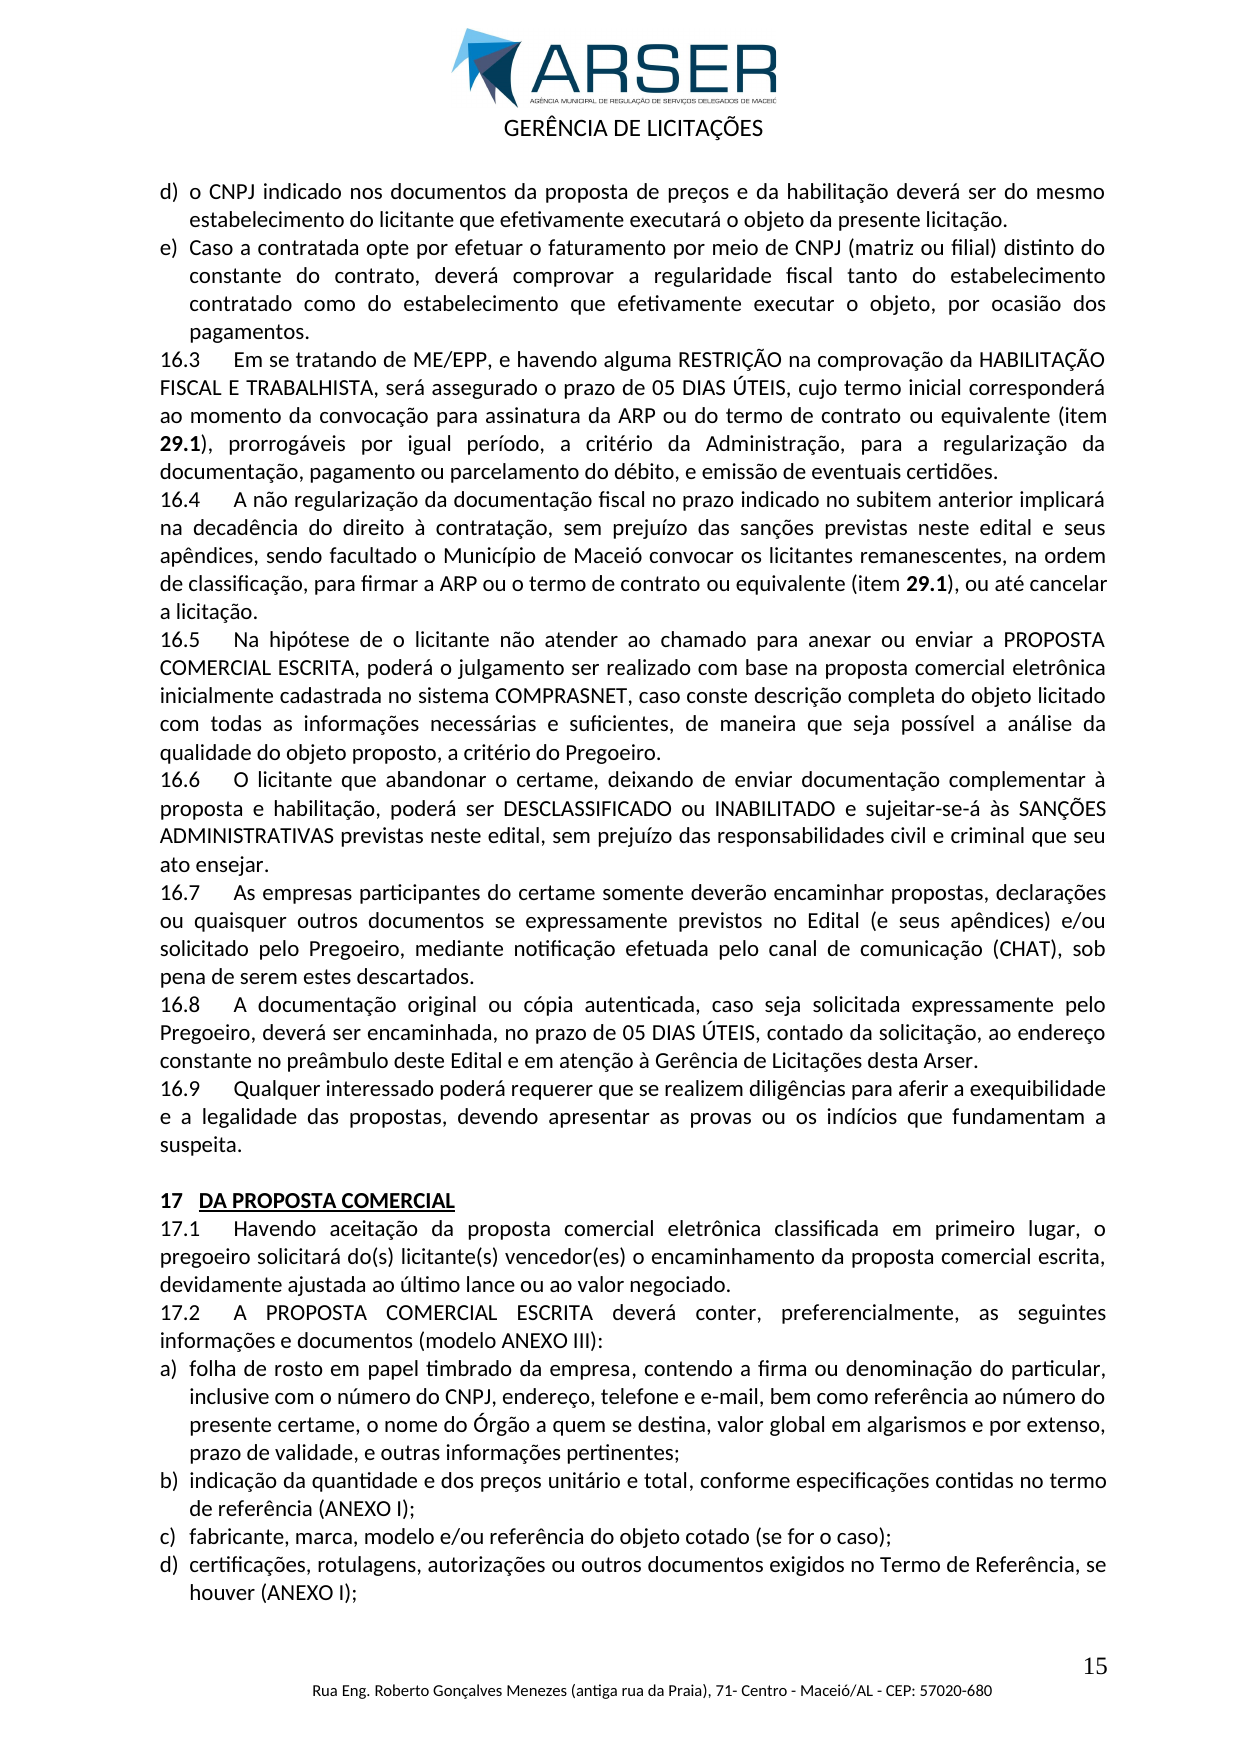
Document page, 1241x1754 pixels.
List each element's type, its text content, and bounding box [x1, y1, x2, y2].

list Havendo aceitação da proposta comercial eletrônica classificada em primeiro lugar, o pregoeiro solicitará do(s) licitante(s) vencedor(es) o encaminhamento da proposta comercial escrita, devidamente ajustada ao último lance ou ao valor negociado. [159, 1214, 1107, 1298]
list Em se tratando de ME/EPP, e havendo alguma RESTRIÇÃO na comprovação da HABILITAÇÃO FISCAL E TRABALHISTA, será assegurado o prazo de 05 DIAS ÚTEIS, cujo termo inicial corresponderá ao momento da convocação para assinatura da ARP ou do termo de contrato ou equivalente (item 29.1), prorrogáveis por igual período, a critério da Administração, para a regularização da documentação, pagamento ou parcelamento do débito, e emissão de eventuais certidões. [159, 345, 1107, 485]
list O licitante que abandonar o certame, deixando de enviar documentação complementar à proposta e habilitação, poderá ser DESCLASSIFICADO ou INABILITADO e sujeitar-se-á às SANÇÕES ADMINISTRATIVAS previstas neste edital, sem prejuízo das responsabilidades civil e criminal que seu ato ensejar. [159, 766, 1107, 878]
list As empresas participantes do certame somente deverão encaminhar propostas, declarações ou quaisquer outros documentos se expressamente previstos no Edital (e seus apêndices) e/ou solicitado pelo Pregoeiro, mediante notificação efetuada pelo canal de comunicação (CHAT), sob pena de serem estes descartados. [159, 878, 1107, 990]
picture [451, 28, 777, 108]
list Na hipótese de o licitante não atender ao chamado para anexar ou enviar a PROPOSTA COMERCIAL ESCRITA, poderá o julgamento ser realizado com base na proposta comercial eletrônica inicialmente cadastrada no sistema COMPRASNET, caso conste descrição completa do objeto licitado com todas as informações necessárias e suficientes, de maneira que seja possível a análise da qualidade do objeto proposto, a critério do Pregoeiro. [159, 626, 1107, 766]
subtitle DA PROPOSTA COMERCIAL [159, 1186, 1107, 1214]
list A documentação original ou cópia autenticada, caso seja solicitada expressamente pelo Pregoeiro, deverá ser encaminhada, no prazo de 05 DIAS ÚTEIS, contado da solicitação, ao endereço constante no preâmbulo deste Edital e em atenção à Gerência de Licitações desta Arser. [159, 990, 1107, 1074]
list A não regularização da documentação fiscal no prazo indicado no subitem anterior implicará na decadência do direito à contratação, sem prejuízo das sanções previstas neste edital e seus apêndices, sendo facultado o Município de Maceió convocar os licitantes remanescentes, na ordem de classificação, para firmar a ARP ou o termo de contrato ou equivalente (item 29.1), ou até cancelar a licitação. [159, 485, 1107, 626]
list indicação da quantidade e dos preços unitário e total, conforme especificações contidas no termo de referência (ANEXO I); [159, 1466, 1107, 1522]
list Qualquer interessado poderá requerer que se realizem diligências para aferir a exequibilidade e a legalidade das propostas, devendo apresentar as provas ou os indícios que fundamentam a suspeita. [159, 1074, 1107, 1158]
picture [771, 67, 777, 76]
list Caso a contratada opte por efetuar o faturamento por meio de CNPJ (matriz ou filial) distinto do constante do contrato, deverá comprovar a regularidade fiscal tanto do estabelecimento contratado como do estabelecimento que efetivamente executar o objeto, por ocasião dos pagamentos. [159, 233, 1107, 345]
list certificações, rotulagens, autorizações ou outros documentos exigidos no Termo de Referência, se houver (ANEXO I); [159, 1550, 1107, 1606]
list o CNPJ indicado nos documentos da proposta de preços e da habilitação deverá ser do mesmo estabelecimento do licitante que efetivamente executará o objeto da presente licitação. [159, 177, 1107, 233]
picture [743, 50, 771, 69]
list A PROPOSTA COMERCIAL ESCRITA deverá conter, preferencialmente, as seguintes informações e documentos (modelo ANEXO III): [159, 1298, 1107, 1354]
list fabricante, marca, modelo e/ou referência do objeto cotado (se for o caso); [159, 1522, 1107, 1550]
list folha de rosto em papel timbrado da empresa, contendo a firma ou denominação do particular, inclusive com o número do CNPJ, endereço, telefone e e-mail, bem como referência ao número do presente certame, o nome do Órgão a quem se destina, valor global em algarismos e por extenso, prazo de validade, e outras informações pertinentes; [159, 1354, 1107, 1466]
